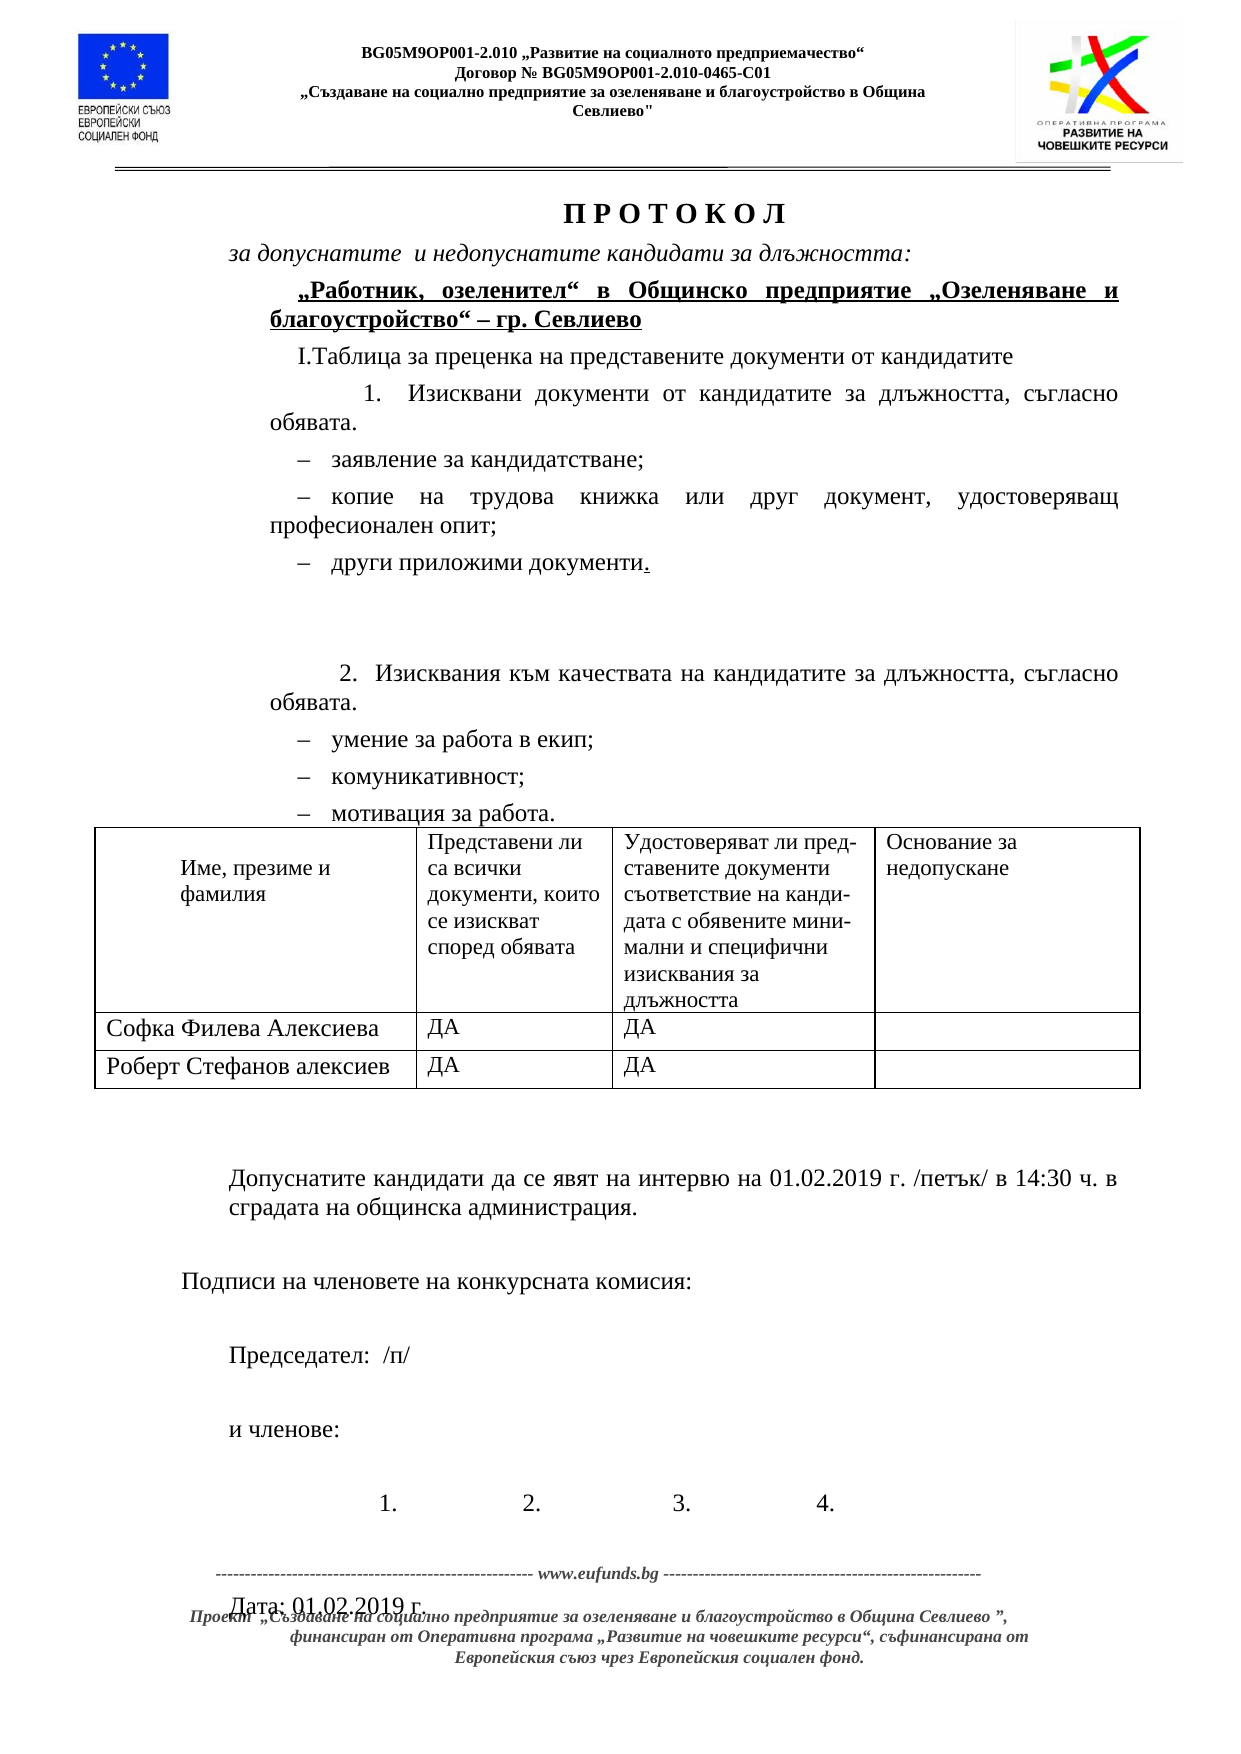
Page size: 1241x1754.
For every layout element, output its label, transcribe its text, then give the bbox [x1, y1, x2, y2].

subtitle Дата: 01.02.2019 г. [228, 1591, 1119, 1620]
table_cell ДА [613, 1051, 874, 1088]
subtitle – комуникативност; [269, 761, 1119, 790]
subtitle Подписи на членовете на конкурсната комисия: [141, 1266, 1119, 1295]
table_cell [876, 1013, 1139, 1050]
table_cell ДА [417, 1051, 612, 1088]
subtitle І.Таблица за преценка на представените документи от кандидатите [269, 341, 1119, 370]
subtitle Председател: /п/ [228, 1340, 1119, 1369]
picture [1015, 20, 1183, 163]
picture [76, 30, 177, 145]
subtitle 2. Изисквания към качествата на кандидатите за длъжността, съгласно обявата. [269, 658, 1119, 716]
table_header Основание за недопускане [876, 828, 1139, 1012]
table_cell [876, 1051, 1139, 1088]
table_cell ДА [417, 1013, 612, 1050]
table_cell Софка Филева Алексиева [96, 1013, 416, 1050]
subtitle и членове: [228, 1414, 1119, 1443]
subtitle П Р О Т О К О Л [228, 196, 1119, 230]
table_cell ДА [613, 1013, 874, 1050]
table_header Име, презиме и фамилия [96, 828, 416, 1012]
subtitle – заявление за кандидатстване; [269, 444, 1119, 473]
subtitle – мотивация за работа. [269, 798, 1119, 827]
table_header Удостоверяват ли пред-ставените документи съответствие на канди-дата с обявените мини-мални и специфични изисквания за длъжността [613, 828, 874, 1012]
subtitle 2. 3. 4. [378, 1488, 1119, 1517]
subtitle – умение за работа в екип; [269, 724, 1119, 753]
subtitle – копие на трудова книжка или друг документ, удостоверяващ професионален опит; [269, 481, 1119, 538]
table_cell Роберт Стефанов алексиев [96, 1051, 416, 1088]
subtitle „Работник, озеленител“ в Общинско предприятие „Озеленяване и благоустройство“ – гр. Севлиево [269, 275, 1119, 333]
subtitle 1. Изисквани документи от кандидатите за длъжността, съгласно обявата. [269, 378, 1119, 436]
subtitle Допуснатите кандидати да се явят на интервю на 01.02.2019 г. /петък/ в 14:30 ч. в сградата на общинска администрация. [228, 1163, 1119, 1221]
table_header Представени ли са всички документи, които се изискват според обявата [417, 828, 612, 1012]
subtitle за допуснатите и недопуснатите кандидати за длъжността: [228, 238, 1119, 267]
subtitle – други приложими документи. [269, 547, 1119, 576]
